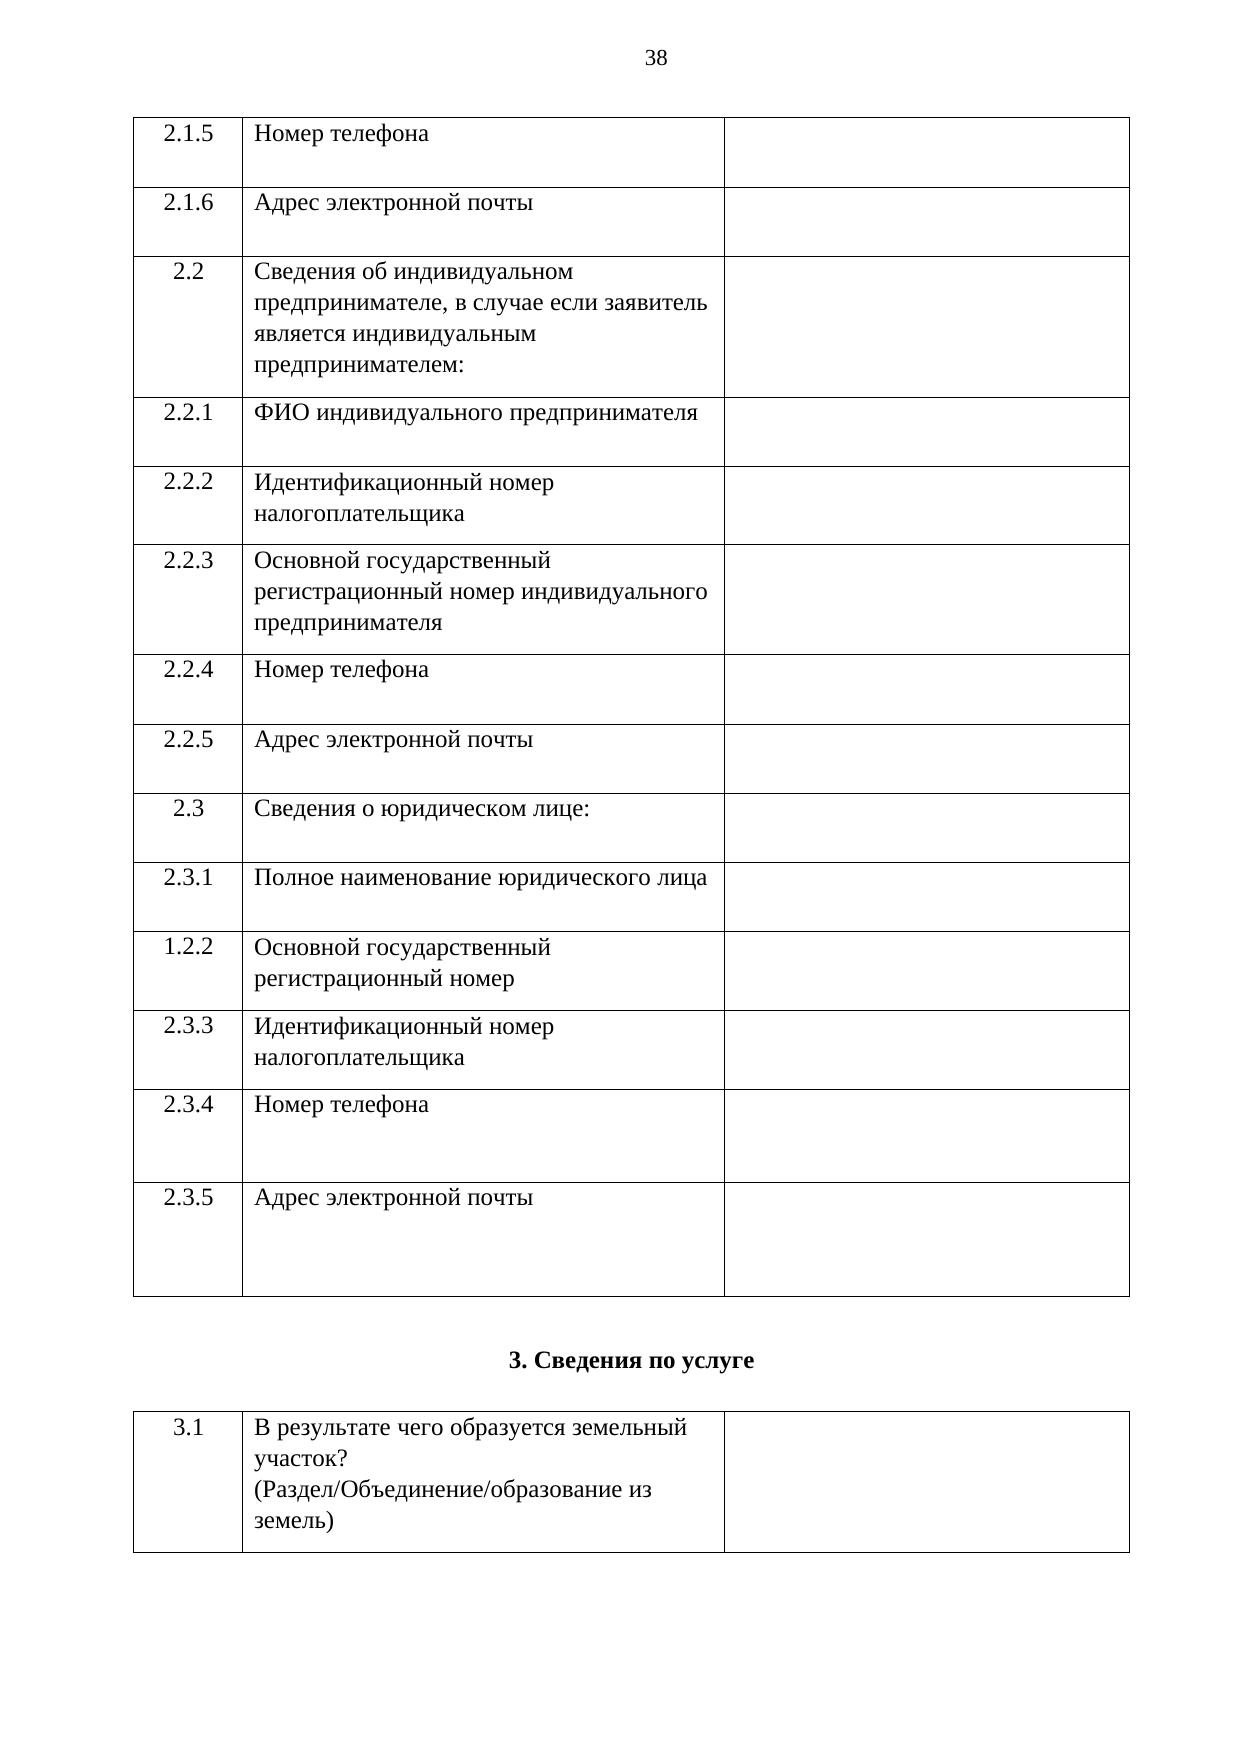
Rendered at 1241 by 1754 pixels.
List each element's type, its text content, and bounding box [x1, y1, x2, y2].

table_cell [725, 655, 1129, 723]
table_cell Адрес электронной почты [243, 1183, 724, 1296]
table_cell [725, 725, 1129, 793]
table_cell [725, 932, 1129, 1010]
table_cell [725, 1090, 1129, 1182]
table_cell 2.2.5 [134, 725, 242, 793]
table_cell 2.2.4 [134, 655, 242, 723]
table_header 3.1 [134, 1412, 242, 1552]
table_header [725, 1412, 1129, 1552]
table_cell Идентификационный номер налогоплательщика [243, 1011, 724, 1089]
table_cell [725, 545, 1129, 654]
table_header 2.1.5 [134, 118, 242, 187]
table_cell Основной государственный регистрационный номер индивидуального предпринимателя [243, 545, 724, 654]
table_cell [725, 257, 1129, 397]
table_cell [725, 863, 1129, 931]
table_cell Основной государственный регистрационный номер [243, 932, 724, 1010]
table_cell [725, 794, 1129, 862]
table_cell [725, 188, 1129, 256]
table_cell Идентификационный номер налогоплательщика [243, 467, 724, 544]
table_cell 1.2.2 [134, 932, 242, 1010]
table_cell [725, 467, 1129, 544]
table_cell Адрес электронной почты [243, 188, 724, 256]
table_cell 2.2.1 [134, 398, 242, 466]
list Сведения по услуге [508, 1345, 1198, 1374]
table_cell 2.3 [134, 794, 242, 862]
table_header [725, 118, 1129, 187]
table_cell 2.2.2 [134, 467, 242, 544]
table_cell [725, 1011, 1129, 1089]
table_cell Полное наименование юридического лица [243, 863, 724, 931]
table_cell Номер телефона [243, 1090, 724, 1182]
table_cell 2.3.3 [134, 1011, 242, 1089]
table_cell 2.3.5 [134, 1183, 242, 1296]
table_cell Сведения о юридическом лице: [243, 794, 724, 862]
table_header Номер телефона [243, 118, 724, 187]
table_cell [725, 398, 1129, 466]
table_header В результате чего образуется земельный участок? (Раздел/Объединение/образование из земель) [243, 1412, 724, 1552]
table_cell ФИО индивидуального предпринимателя [243, 398, 724, 466]
table_cell [725, 1183, 1129, 1296]
table_cell Адрес электронной почты [243, 725, 724, 793]
table_cell 2.3.4 [134, 1090, 242, 1182]
table_cell 2.3.1 [134, 863, 242, 931]
table_cell 2.2.3 [134, 545, 242, 654]
table_cell 2.1.6 [134, 188, 242, 256]
table_cell Сведения об индивидуальном предпринимателе, в случае если заявитель является индивидуальным предпринимателем: [243, 257, 724, 397]
table_cell 2.2 [134, 257, 242, 397]
table_cell Номер телефона [243, 655, 724, 723]
